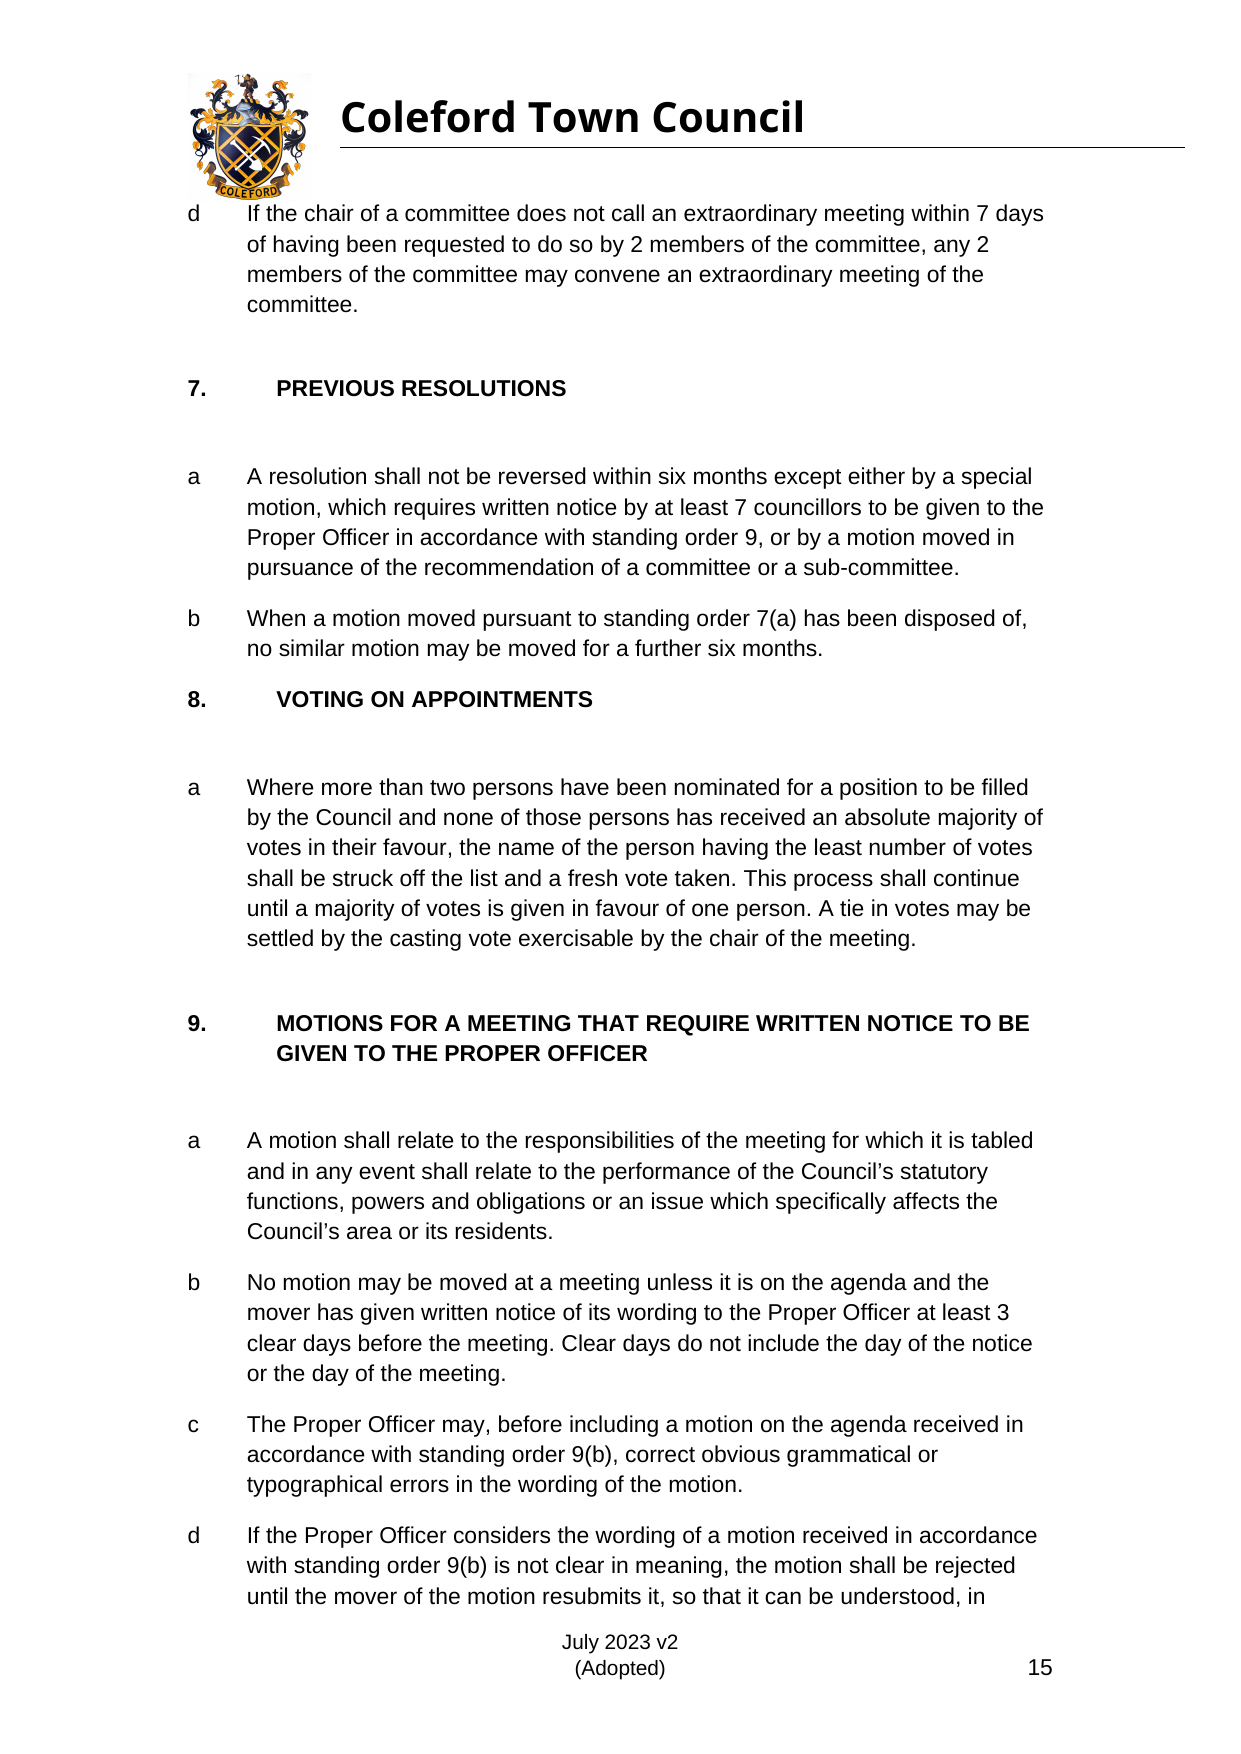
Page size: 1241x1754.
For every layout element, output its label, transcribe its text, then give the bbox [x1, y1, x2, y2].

list A resolution shall not be reversed within six months except either by a special motion, which requires written notice by at least 7 councillors to be given to the Proper Officer in accordance with standing order 9, or by a motion moved in pursuance of the recommendation of a committee or a sub-committee. [187, 463, 1053, 580]
subtitle VOTING ON APPOINTMENTS [187, 686, 1053, 748]
list No motion may be moved at a meeting unless it is on the agenda and the mover has given written notice of its wording to the Proper Officer at least 3 clear days before the meeting. Clear days do not include the day of the notice or the day of the meeting. [187, 1269, 1053, 1386]
subtitle MOTIONS FOR A MEETING THAT REQUIRE WRITTEN NOTICE TO BE GIVEN TO THE PROPER OFFICER [187, 1009, 1053, 1102]
list The Proper Officer may, before including a motion on the agenda received in accordance with standing order 9(b), correct obvious grammatical or typographical errors in the wording of the motion. [187, 1411, 1053, 1498]
subtitle PREVIOUS RESOLUTIONS [187, 375, 1053, 438]
list When a motion moved pursuant to standing order 7(a) has been disposed of, no similar motion may be moved for a further six months. [187, 605, 1053, 661]
list Where more than two persons have been nominated for a position to be filled by the Council and none of those persons has received an absolute majority of votes in their favour, the name of the person having the least number of votes shall be struck off the list and a fresh vote taken. This process shall continue until a majority of votes is given in favour of one person. A tie in votes may be settled by the casting vote exercisable by the chair of the meeting. [187, 774, 1053, 984]
picture [187, 73, 312, 201]
list If the chair of a committee does not call an extraordinary meeting within 7 days of having been requested to do so by 2 members of the committee, any 2 members of the committee may convene an extraordinary meeting of the committee. [187, 200, 1053, 350]
list A motion shall relate to the responsibilities of the meeting for which it is tabled and in any event shall relate to the performance of the Council’s statutory functions, powers and obligations or an issue which specifically affects the Council’s area or its residents. [187, 1127, 1053, 1244]
